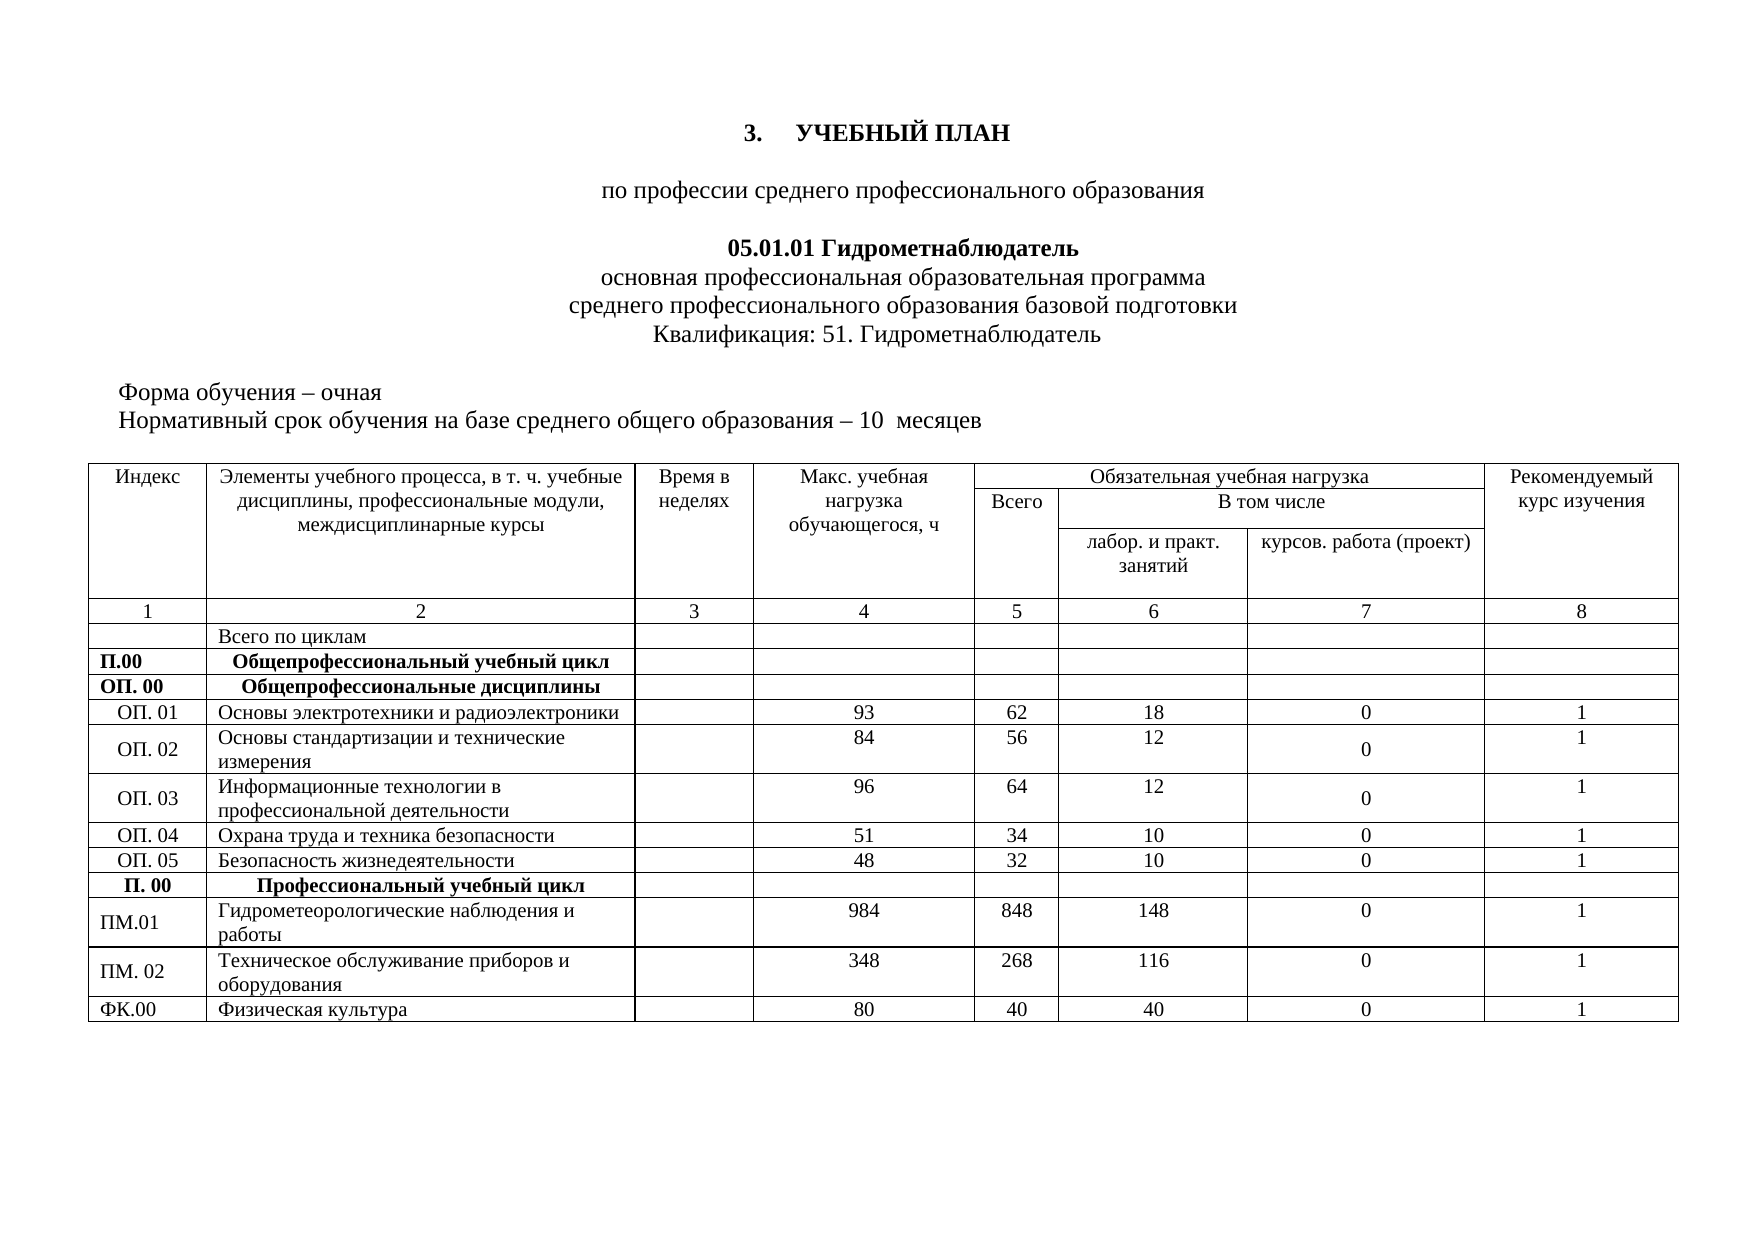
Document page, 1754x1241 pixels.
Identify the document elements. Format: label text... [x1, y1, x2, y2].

table_cell 51 [754, 823, 974, 847]
table_cell 148 [1059, 898, 1247, 946]
table_cell 5 [975, 599, 1058, 623]
table_cell 1 [89, 599, 206, 623]
table_cell 984 [754, 898, 974, 946]
table_cell Основы электротехники и радиоэлектроники [207, 700, 634, 724]
table_cell 8 [1485, 599, 1678, 623]
table_header Рекомендуемый курс изучения [1485, 464, 1678, 598]
table_cell [636, 675, 753, 698]
table_cell ОП. 03 [89, 774, 206, 822]
table_cell [1059, 624, 1247, 648]
table_cell 80 [754, 997, 974, 1021]
table_cell 10 [1059, 823, 1247, 847]
table_cell 84 [754, 725, 974, 773]
table_cell 40 [1059, 997, 1247, 1021]
table_cell ОП. 00 [89, 675, 206, 698]
table_cell Всего [975, 489, 1058, 598]
table_cell [89, 624, 206, 648]
table_cell 268 [975, 948, 1058, 996]
table_cell 1 [1485, 948, 1678, 996]
text Квалификация: 51. Гидрометнаблюдатель [118, 319, 1636, 348]
table_cell ПМ.01 [89, 898, 206, 946]
table_cell В том числе [1059, 489, 1484, 528]
text среднего профессионального образования базовой подготовки [118, 291, 1636, 319]
text Форма обучения – очная [118, 377, 1636, 406]
table_cell 3 [636, 599, 753, 623]
table_cell Охрана труда и техника безопасности [207, 823, 634, 847]
table_cell 1 [1485, 823, 1678, 847]
table_cell ОП. 05 [89, 848, 206, 872]
table_cell [975, 873, 1058, 897]
table_cell [636, 997, 753, 1021]
table_cell 48 [754, 848, 974, 872]
table_cell 12 [1059, 774, 1247, 822]
table_cell 56 [975, 725, 1058, 773]
table_cell [1485, 649, 1678, 673]
table_cell 96 [754, 774, 974, 822]
table_cell 12 [1059, 725, 1247, 773]
table_cell [975, 649, 1058, 673]
table_cell [636, 848, 753, 872]
table_cell ФК.00 [89, 997, 206, 1021]
table_cell [1059, 873, 1247, 897]
table_cell [1248, 649, 1484, 673]
table_cell 34 [975, 823, 1058, 847]
text 05.01.01 Гидрометнаблюдатель [118, 233, 1636, 262]
table_cell Информационные технологии в профессиональной деятельности [207, 774, 634, 822]
table_cell [754, 649, 974, 673]
table_cell Основы стандартизации и технические измерения [207, 725, 634, 773]
table_cell 0 [1248, 948, 1484, 996]
table_cell 0 [1248, 848, 1484, 872]
table_cell 4 [754, 599, 974, 623]
table_cell ОП. 04 [89, 823, 206, 847]
table_cell [636, 725, 753, 773]
table_cell ОП. 01 [89, 700, 206, 724]
table_cell Общепрофессиональные дисциплины [207, 675, 634, 698]
table_cell 0 [1248, 725, 1484, 773]
table_cell [975, 675, 1058, 698]
table_cell 93 [754, 700, 974, 724]
text по профессии среднего профессионального образования [118, 176, 1636, 204]
table_cell [636, 624, 753, 648]
table_cell [636, 774, 753, 822]
table_cell П. 00 [89, 873, 206, 897]
table_cell 2 [207, 599, 634, 623]
table_cell 116 [1059, 948, 1247, 996]
table_cell 1 [1485, 700, 1678, 724]
table_cell 62 [975, 700, 1058, 724]
text основная профессиональная образовательная программа [118, 262, 1636, 291]
table_cell [1485, 873, 1678, 897]
table_cell Профессиональный учебный цикл [207, 873, 634, 897]
table_cell 0 [1248, 823, 1484, 847]
table_cell Безопасность жизнедеятельности [207, 848, 634, 872]
table_cell [1059, 675, 1247, 698]
table_cell ОП. 02 [89, 725, 206, 773]
table_cell 0 [1248, 997, 1484, 1021]
table_cell 18 [1059, 700, 1247, 724]
table_cell 0 [1248, 700, 1484, 724]
table_cell лабор. и практ. занятий [1059, 529, 1247, 598]
table_cell 0 [1248, 898, 1484, 946]
table_cell [636, 823, 753, 847]
table_cell Физическая культура [207, 997, 634, 1021]
table_cell Гидрометеорологические наблюдения и работы [207, 898, 634, 946]
table_cell Всего по циклам [207, 624, 634, 648]
table_cell 348 [754, 948, 974, 996]
table_cell 32 [975, 848, 1058, 872]
table_cell [1485, 624, 1678, 648]
table_cell [636, 948, 753, 996]
table_cell [1485, 675, 1678, 698]
table_cell 1 [1485, 898, 1678, 946]
table_cell Общепрофессиональный учебный цикл [207, 649, 634, 673]
table_header Обязательная учебная нагрузка [975, 464, 1484, 488]
list УЧЕБНЫЙ ПЛАН [118, 118, 1636, 147]
table_cell [636, 700, 753, 724]
table_cell 40 [975, 997, 1058, 1021]
table_cell 1 [1485, 774, 1678, 822]
table_cell 0 [1248, 774, 1484, 822]
table_cell П.00 [89, 649, 206, 673]
table_cell 64 [975, 774, 1058, 822]
table_cell ПМ. 02 [89, 948, 206, 996]
table_header Индекс [89, 464, 206, 598]
table_header Элементы учебного процесса, в т. ч. учебные дисциплины, профессиональные модули, междисциплинарные курсы [207, 464, 634, 598]
table_cell [1248, 873, 1484, 897]
table_cell [1059, 649, 1247, 673]
table_cell 1 [1485, 848, 1678, 872]
table_cell [636, 873, 753, 897]
table_cell 6 [1059, 599, 1247, 623]
table_cell [636, 898, 753, 946]
table_cell [754, 624, 974, 648]
table_cell [636, 649, 753, 673]
table_header Время в неделях [636, 464, 753, 598]
table_cell [754, 873, 974, 897]
table_cell [1248, 675, 1484, 698]
table_cell курсов. работа (проект) [1248, 529, 1484, 598]
table_cell [754, 675, 974, 698]
table_cell [975, 624, 1058, 648]
text Нормативный срок обучения на базе среднего общего образования – 10 месяцев [118, 406, 1636, 434]
table_cell 848 [975, 898, 1058, 946]
table_cell 1 [1485, 725, 1678, 773]
table_header Макс. учебная нагрузка обучающегося, ч [754, 464, 974, 598]
table_cell 10 [1059, 848, 1247, 872]
table_cell 1 [1485, 997, 1678, 1021]
table_cell [1248, 624, 1484, 648]
table_cell 7 [1248, 599, 1484, 623]
table_cell Техническое обслуживание приборов и оборудования [207, 948, 634, 996]
